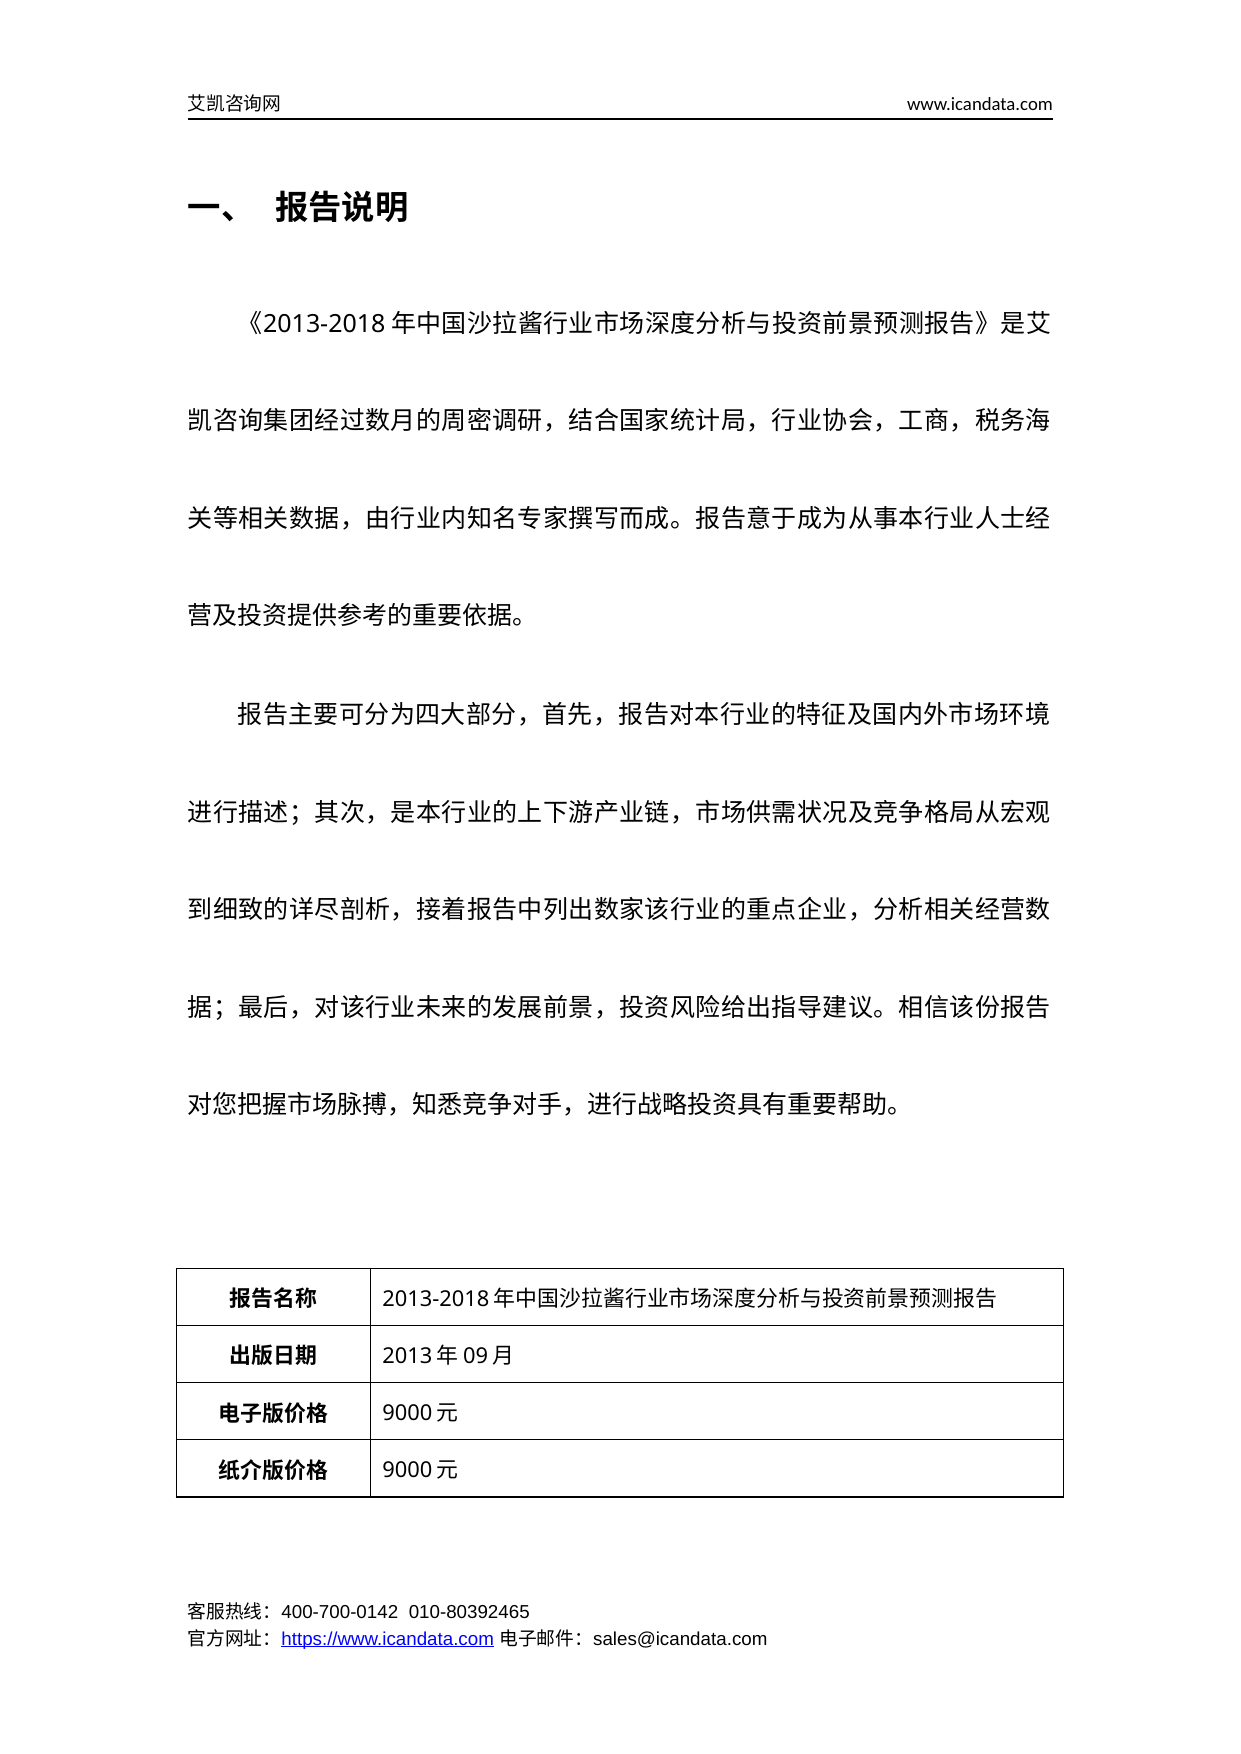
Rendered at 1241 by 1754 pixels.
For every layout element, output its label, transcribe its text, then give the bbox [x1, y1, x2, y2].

table_cell 2013年09月 [371, 1326, 1063, 1382]
table_header 2013-2018年中国沙拉酱行业市场深度分析与投资前景预测报告 [371, 1269, 1063, 1325]
text 《2013-2018年中国沙拉酱行业市场深度分析与投资前景预测报告》是艾凯咨询集团经过数月的周密调研，结合国家统计局，行业协会，工商，税务海关等相关数据，由行业内知名专家撰写而成。报告意于成为从事本行业人士经营及投资提供参考的重要依据。 [187, 289, 1053, 646]
text 报告主要可分为四大部分，首先，报告对本行业的特征及国内外市场环境进行描述；其次，是本行业的上下游产业链，市场供需状况及竞争格局从宏观到细致的详尽剖析，接着报告中列出数家该行业的重点企业，分析相关经营数据；最后，对该行业未来的发展前景，投资风险给出指导建议。相信该份报告对您把握市场脉搏，知悉竞争对手，进行战略投资具有重要帮助。 [187, 681, 1053, 1136]
table_cell 9000元 [371, 1383, 1063, 1439]
table_cell 纸介版价格 [177, 1440, 370, 1496]
table_cell 9000元 [371, 1440, 1063, 1496]
table_cell 电子版价格 [177, 1383, 370, 1439]
subtitle 报告说明 [187, 172, 1053, 237]
table_cell 出版日期 [177, 1326, 370, 1382]
table_header 报告名称 [177, 1269, 370, 1325]
